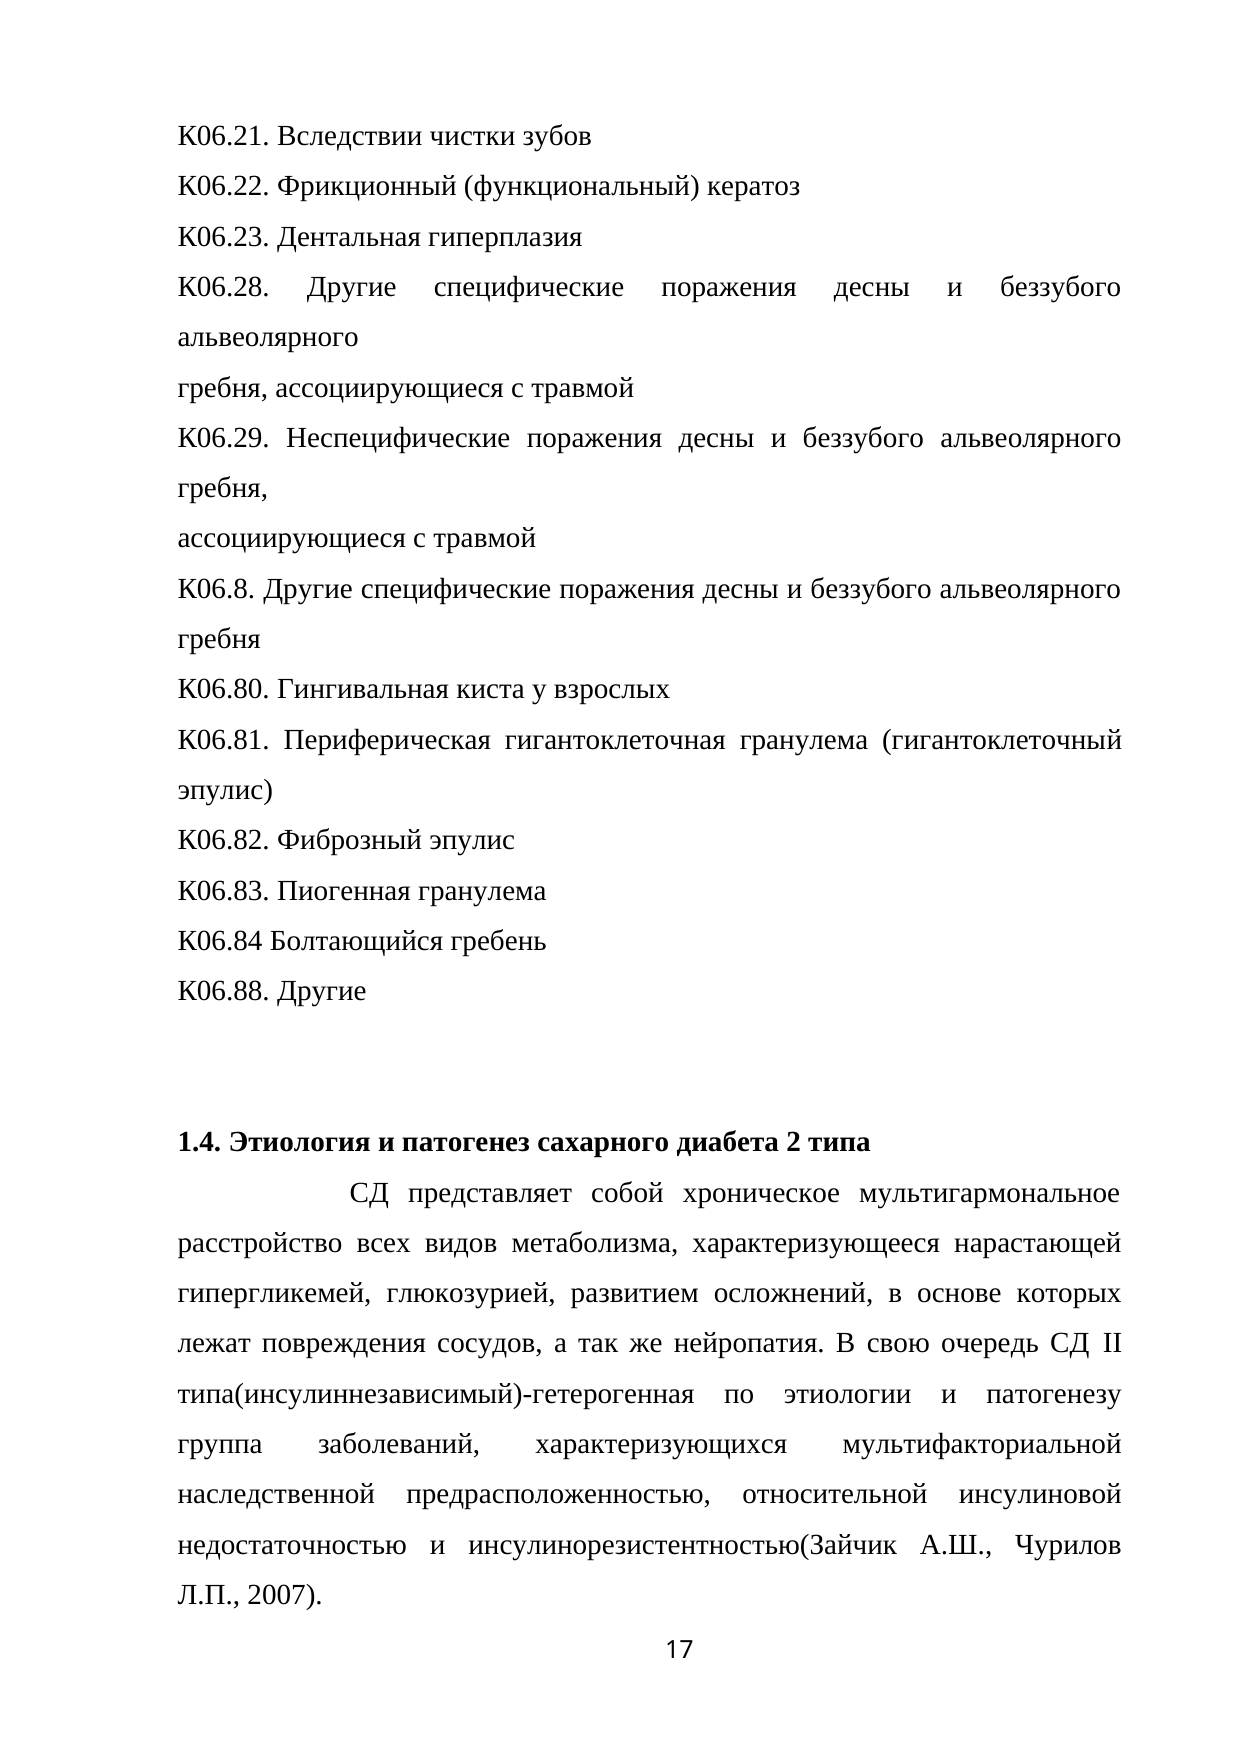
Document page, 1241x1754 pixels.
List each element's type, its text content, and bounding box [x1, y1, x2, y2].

text 1.4. Этиология и патогенез сахарного диабета 2 типа [177, 1124, 1122, 1158]
text К06.81. Периферическая гигантоклеточная гранулема (гигантоклеточный эпулис) [177, 722, 1122, 806]
text К06.84 Болтающийся гребень [177, 923, 1122, 957]
text К06.80. Гингивальная киста у взрослых [177, 672, 1122, 705]
text К06.88. Другие [177, 973, 1122, 1007]
text К06.29. Неспецифические поражения десны и беззубого альвеолярного гребня, [177, 420, 1122, 504]
text К06.21. Вследствии чистки зубов [177, 118, 1122, 152]
text гребня, ассоциирующиеся с травмой [177, 370, 1122, 403]
text К06.8. Другие специфические поражения десны и беззубого альвеолярного гребня [177, 571, 1122, 655]
text К06.22. Фрикционный (функциональный) кератоз [177, 168, 1122, 202]
text СД представляет собой хроническое мультигармональное расстройство всех видов метаболизма, характеризующееся нарастающей гипергликемей, глюкозурией, развитием осложнений, в основе которых лежат повреждения сосудов, а так же нейропатия. В свою очередь СД II типа(инсулиннезависимый)-гетерогенная по этиологии и патогенезу группа заболеваний, характеризующихся мультифакториальной наследственной предрасположенностью, относительной инсулиновой недостаточностью и инсулинорезистентностью(Зайчик А.Ш., Чурилов Л.П., 2007). [177, 1175, 1122, 1611]
text К06.28. Другие специфические поражения десны и беззубого альвеолярного [177, 269, 1122, 353]
text К06.23. Дентальная гиперплазия [177, 219, 1122, 252]
text К06.83. Пиогенная гранулема [177, 873, 1122, 906]
text ассоциирующиеся с травмой [177, 521, 1122, 554]
text К06.82. Фиброзный эпулис [177, 822, 1122, 856]
